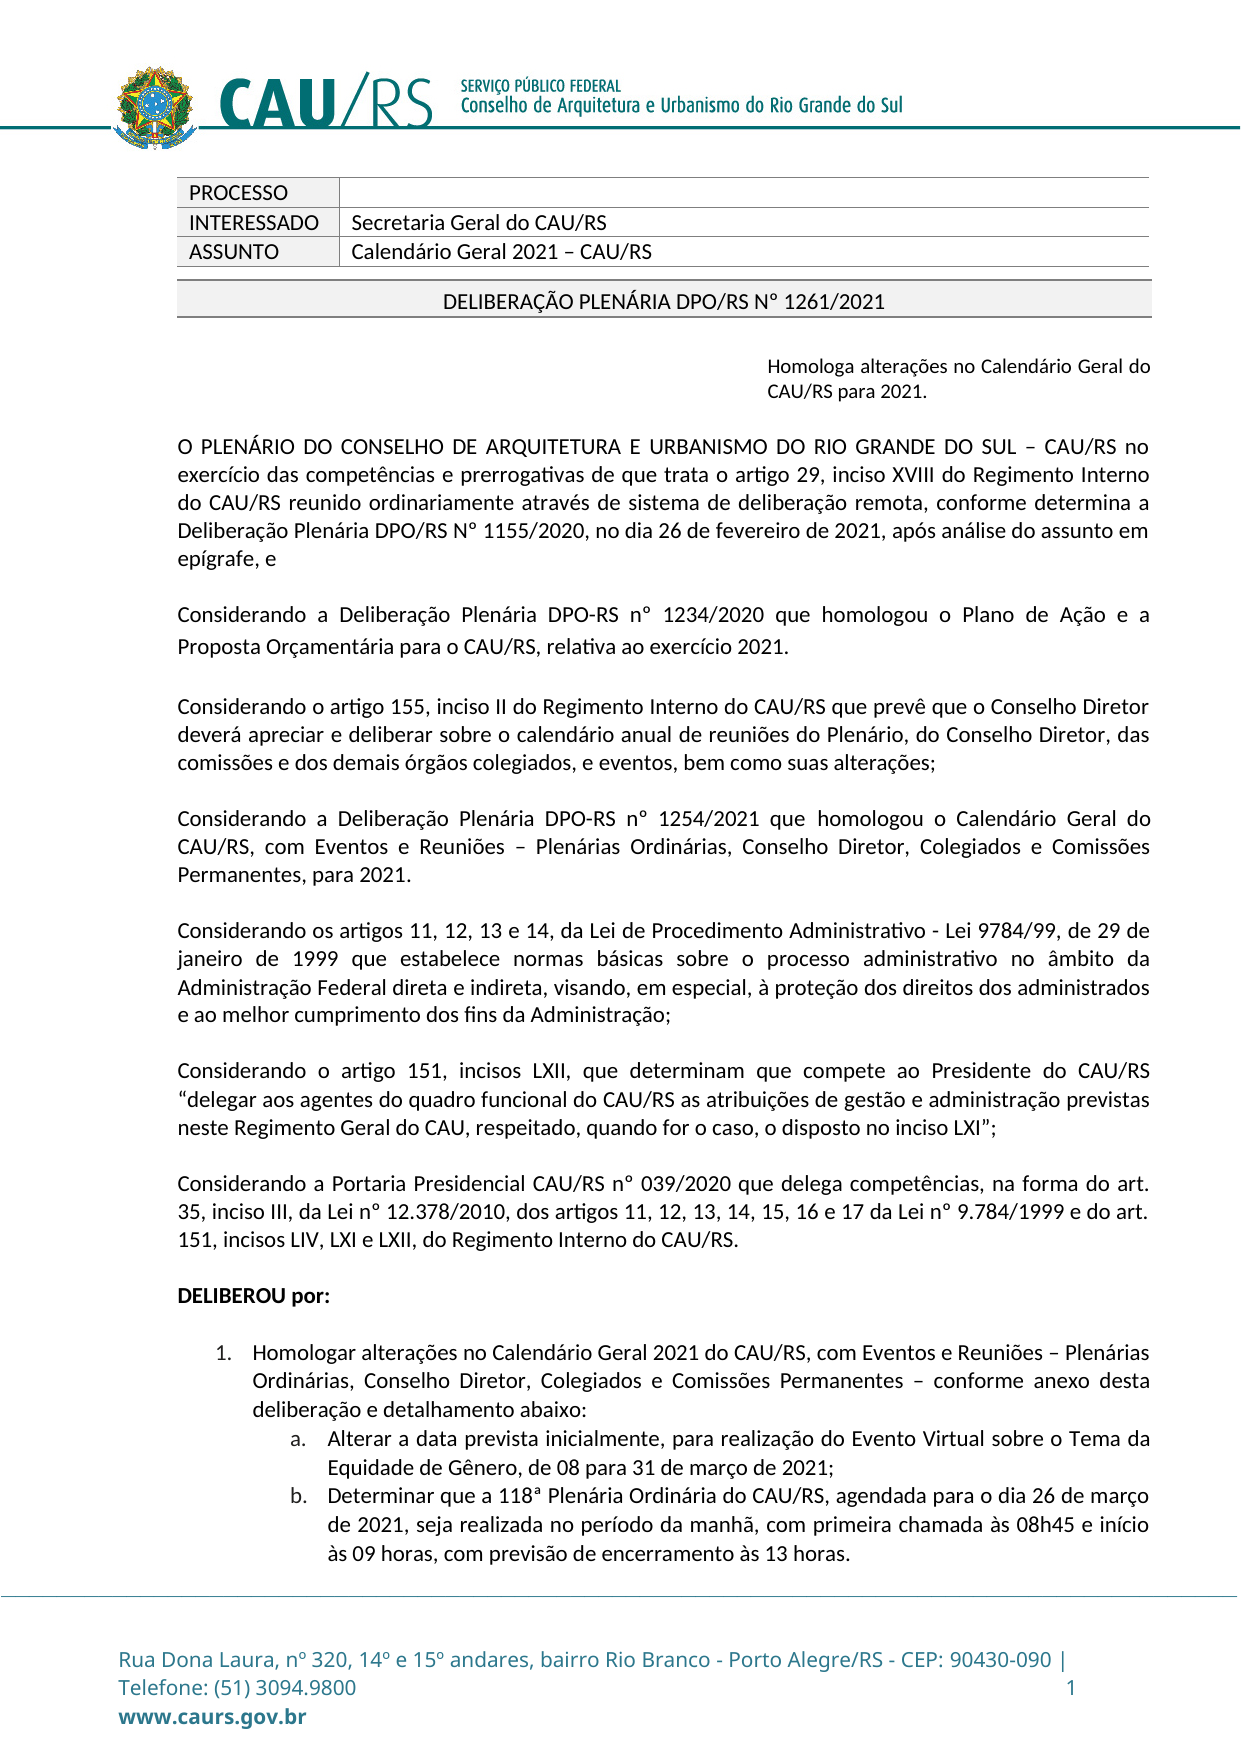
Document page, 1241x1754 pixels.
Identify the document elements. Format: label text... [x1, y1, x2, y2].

table_cell INTERESSADO [177, 208, 339, 236]
text Considerando a Deliberação Plenária DPO-RS nº 1254/2021 que homologou o Calendário Geral do CAU/RS, com Eventos e Reuniões – Plenárias Ordinárias, Conselho Diretor, Colegiados e Comissões Permanentes, para 2021. [177, 804, 1152, 888]
list Determinar que a 118ª Plenária Ordinária do CAU/RS, agendada para o dia 26 de março de 2021, seja realizada no período da manhã, com primeira chamada às 08h45 e início às 09 horas, com previsão de encerramento às 13 horas. [290, 1481, 1152, 1567]
list Alterar a data prevista inicialmente, para realização do Evento Virtual sobre o Tema da Equidade de Gênero, de 08 para 31 de março de 2021; [290, 1423, 1152, 1481]
text DELIBERAÇÃO PLENÁRIA DPO/RS Nº 1261/2021 [177, 281, 1152, 316]
text Considerando a Deliberação Plenária DPO-RS nº 1234/2020 que homologou o Plano de Ação e a Proposta Orçamentária para o CAU/RS, relativa ao exercício 2021. [177, 600, 1152, 660]
table_cell Secretaria Geral do CAU/RS [340, 208, 1149, 236]
table_header [340, 178, 1149, 207]
table_cell ASSUNTO [177, 237, 339, 266]
text Considerando o artigo 151, incisos LXII, que determinam que compete ao Presidente do CAU/RS “delegar aos agentes do quadro funcional do CAU/RS as atribuições de gestão e administração previstas neste Regimento Geral do CAU, respeitado, quando for o caso, o disposto no inciso LXI”; [177, 1057, 1152, 1141]
table_cell Calendário Geral 2021 – CAU/RS [340, 237, 1149, 266]
text O PLENÁRIO DO CONSELHO DE ARQUITETURA E URBANISMO DO RIO GRANDE DO SUL – CAU/RS no exercício das competências e prerrogativas de que trata o artigo 29, inciso XVIII do Regimento Interno do CAU/RS reunido ordinariamente através de sistema de deliberação remota, conforme determina a Deliberação Plenária DPO/RS Nº 1155/2020, no dia 26 de fevereiro de 2021, após análise do assunto em epígrafe, e [177, 432, 1152, 572]
list Homologar alterações no Calendário Geral 2021 do CAU/RS, com Eventos e Reuniões – Plenárias Ordinárias, Conselho Diretor, Colegiados e Comissões Permanentes – conforme anexo desta deliberação e detalhamento abaixo: [215, 1337, 1152, 1423]
picture [0, 0, 1241, 160]
text Homologa alterações no Calendário Geral do CAU/RS para 2021. [767, 353, 1152, 404]
table_header PROCESSO [177, 178, 339, 207]
text Considerando os artigos 11, 12, 13 e 14, da Lei de Procedimento Administrativo - Lei 9784/99, de 29 de janeiro de 1999 que estabelece normas básicas sobre o processo administrativo no âmbito da Administração Federal direta e indireta, visando, em especial, à proteção dos direitos dos administrados e ao melhor cumprimento dos fins da Administração; [177, 917, 1152, 1029]
text DELIBEROU por: [177, 1281, 1152, 1309]
text Considerando a Portaria Presidencial CAU/RS nº 039/2020 que delega competências, na forma do art. 35, inciso III, da Lei nº 12.378/2010, dos artigos 11, 12, 13, 14, 15, 16 e 17 da Lei nº 9.784/1999 e do art. 151, incisos LIV, LXI e LXII, do Regimento Interno do CAU/RS. [177, 1169, 1152, 1253]
text Considerando o artigo 155, inciso II do Regimento Interno do CAU/RS que prevê que o Conselho Diretor deverá apreciar e deliberar sobre o calendário anual de reuniões do Plenário, do Conselho Diretor, das comissões e dos demais órgãos colegiados, e eventos, bem como suas alterações; [177, 692, 1152, 776]
